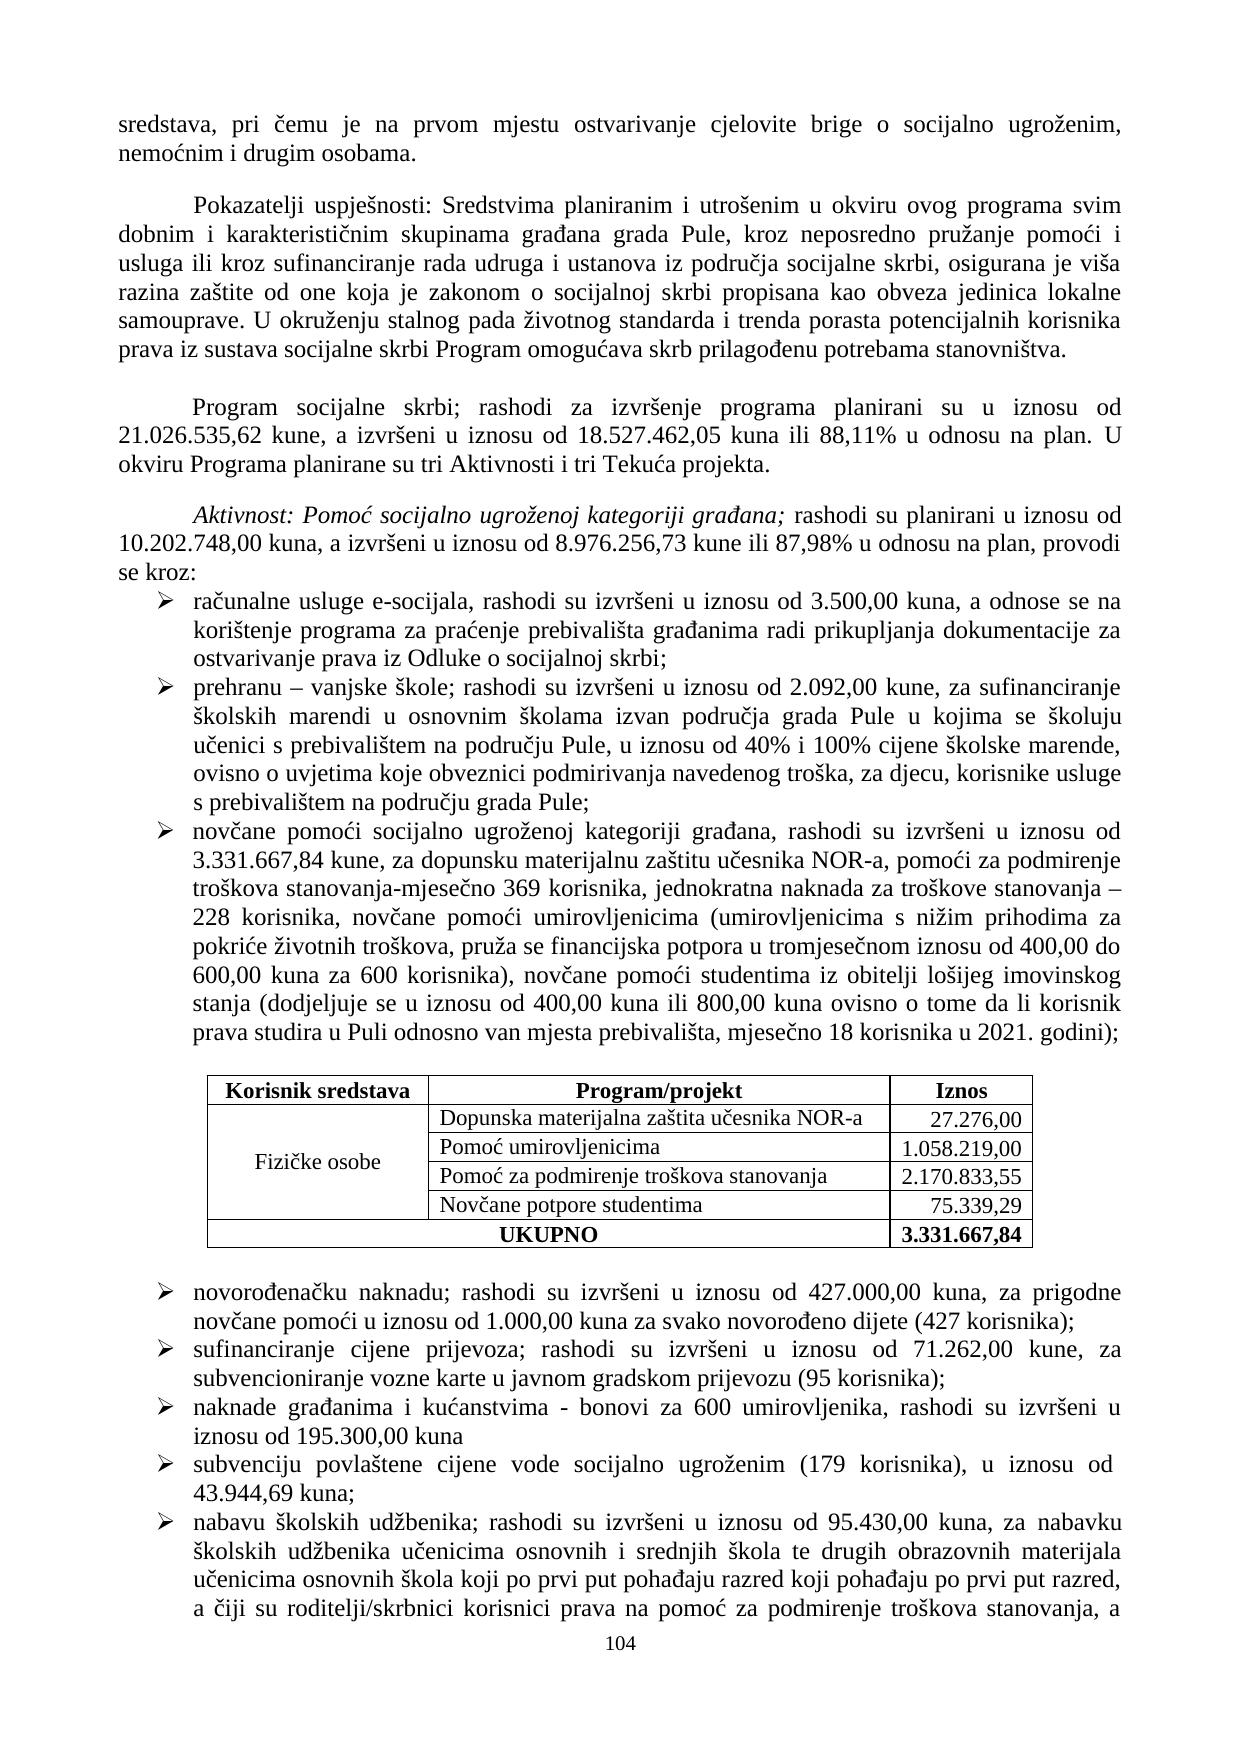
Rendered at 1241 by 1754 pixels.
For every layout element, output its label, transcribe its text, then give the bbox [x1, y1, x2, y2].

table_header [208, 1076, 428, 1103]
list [156, 1507, 1122, 1622]
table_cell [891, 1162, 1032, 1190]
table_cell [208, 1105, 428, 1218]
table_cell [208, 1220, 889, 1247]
list novčane pomoći socijalno ugroženoj kategoriji građana, rashodi su izvršeni u iznosu od 3.331.667,84 kune, za dopunsku materijalnu zaštitu učesnika NOR-a, pomoći za podmirenje troškova stanovanja-mjesečno 369 korisnika, jednokratna naknada za troškove stanovanja – 228 korisnika, novčane pomoći umirovljenicima (umirovljenicima s nižim prihodima za pokriće životnih troškova, pruža se financijska potpora u tromjesečnom iznosu od 400,00 do 600,00 kuna za 600 korisnika), novčane pomoći studentima iz obitelji lošijeg imovinskog stanja (dodjeljuje se u iznosu od 400,00 kuna ili 800,00 kuna ovisno o tome da li korisnik prava studira u Puli odnosno van mjesta prebivališta, mjesečno 18 korisnika u 2021. godini); [155, 816, 1122, 1046]
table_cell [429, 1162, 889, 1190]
list novorođenačku naknadu; rashodi su izvršeni u iznosu od 427.000,00 kuna, za prigodne novčane pomoći u iznosu od 1.000,00 kuna za svako novorođeno dijete (427 korisnika); [156, 1277, 1122, 1334]
list prehranu – vanjske škole; rashodi su izvršeni u iznosu od 2.092,00 kune, za sufinanciranje školskih marendi u osnovnim školama izvan područja grada Pule u kojima se školuju učenici s prebivalištem na području Pule, u iznosu od 40% i 100% cijene školske marende, ovisno o uvjetima koje obveznici podmirivanja navedenog troška, za djecu, korisnike usluge s prebivalištem na području grada Pule; [156, 672, 1122, 816]
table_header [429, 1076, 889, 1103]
subtitle Program socijalne skrbi; rashodi za izvršenje programa planirani su u iznosu od 21.026.535,62 kune, a izvršeni u iznosu od 18.527.462,05 kuna ili 88,11% u odnosu na plan. U okviru Programa planirane su tri Aktivnosti i tri Tekuća projekta. [118, 392, 1122, 478]
list sufinanciranje cijene prijevoza; rashodi su izvršeni u iznosu od 71.262,00 kune, za subvencioniranje vozne karte u javnom gradskom prijevozu (95 korisnika); [156, 1334, 1122, 1392]
text Aktivnost: Pomoć socijalno ugroženoj kategoriji građana; rashodi su planirani u iznosu od 10.202.748,00 kuna, a izvršeni u iznosu od 8.976.256,73 kune ili 87,98% u odnosu na plan, provodi se kroz: [118, 500, 1122, 586]
list računalne usluge e-socijala, rashodi su izvršeni u iznosu od 3.500,00 kuna, a odnose se na korištenje programa za praćenje prebivališta građanima radi prikupljanja dokumentacije za ostvarivanje prava iz Odluke o socijalnoj skrbi; [156, 586, 1122, 672]
list subvenciju povlaštene cijene vode socijalno ugroženim (179 korisnika), u iznosu od 43.944,69 kuna; [156, 1449, 1114, 1507]
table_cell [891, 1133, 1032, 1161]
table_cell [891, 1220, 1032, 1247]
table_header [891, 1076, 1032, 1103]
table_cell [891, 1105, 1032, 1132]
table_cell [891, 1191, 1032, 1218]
text Pokazatelji uspješnosti: Sredstvima planiranim i utrošenim u okviru ovog programa svim dobnim i karakterističnim skupinama građana grada Pule, kroz neposredno pružanje pomoći i usluga ili kroz sufinanciranje rada udruga i ustanova iz područja socijalne skrbi, osigurana je viša razina zaštite od one koja je zakonom o socijalnoj skrbi propisana kao obveza jedinica lokalne samouprave. U okruženju stalnog pada životnog standarda i trenda porasta potencijalnih korisnika prava iz sustava socijalne skrbi Program omogućava skrb prilagođenu potrebama stanovništva. [118, 191, 1122, 363]
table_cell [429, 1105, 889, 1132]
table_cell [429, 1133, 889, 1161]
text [118, 109, 1122, 167]
list naknade građanima i kućanstvima - bonovi za 600 umirovljenika, rashodi su izvršeni u iznosu od 195.300,00 kuna [156, 1392, 1122, 1449]
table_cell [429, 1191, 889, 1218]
